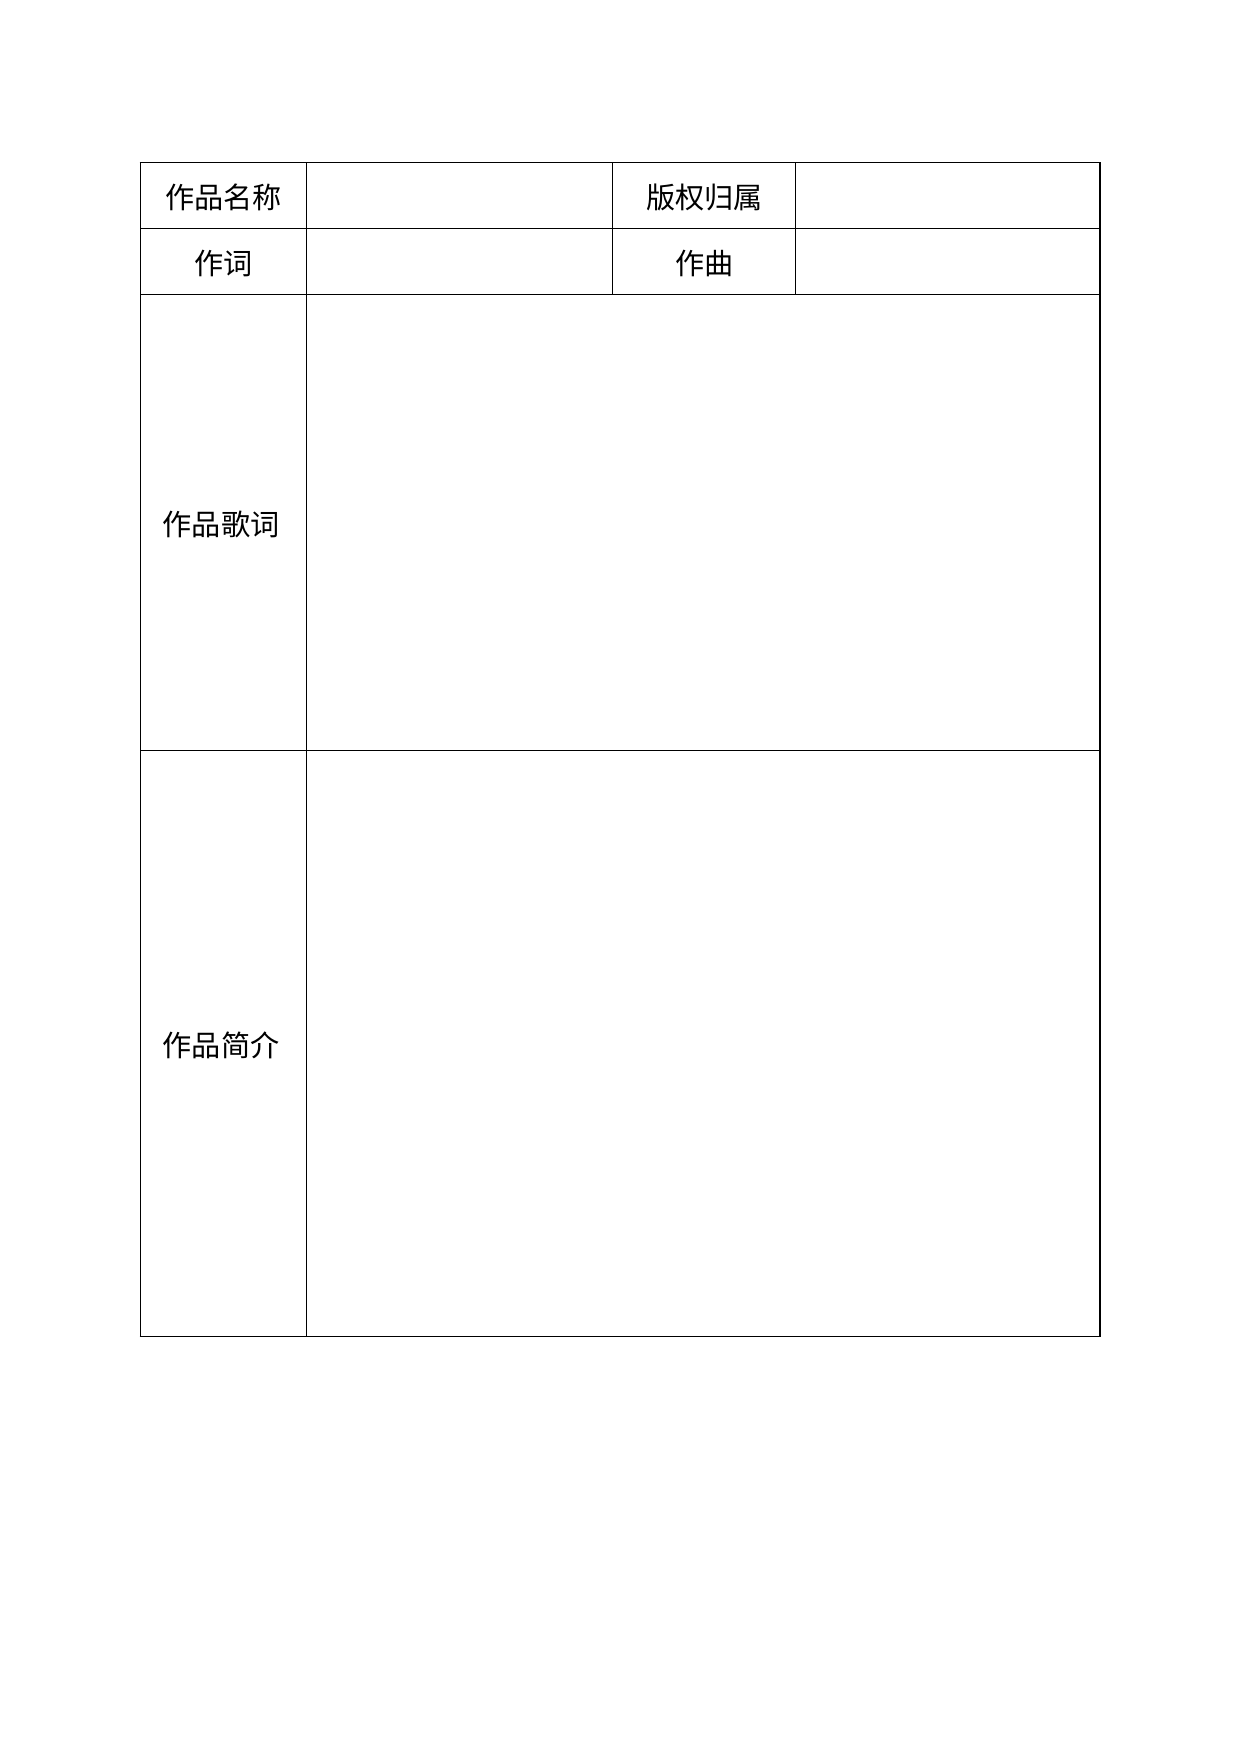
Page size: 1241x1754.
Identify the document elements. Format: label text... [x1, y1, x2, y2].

table_cell [307, 751, 1099, 1336]
table_cell [796, 163, 1099, 228]
table_cell 版权归属 [613, 163, 795, 228]
table_cell 作品歌词 [141, 295, 306, 750]
table_cell 作词 [141, 229, 306, 294]
table_cell [796, 229, 1099, 294]
table_cell 作曲 [613, 229, 795, 294]
table_cell [307, 229, 612, 294]
table_cell 作品名称 [141, 163, 306, 228]
table_cell 作品简介 [141, 751, 306, 1336]
table_cell [307, 295, 1099, 750]
table_cell [307, 163, 612, 228]
